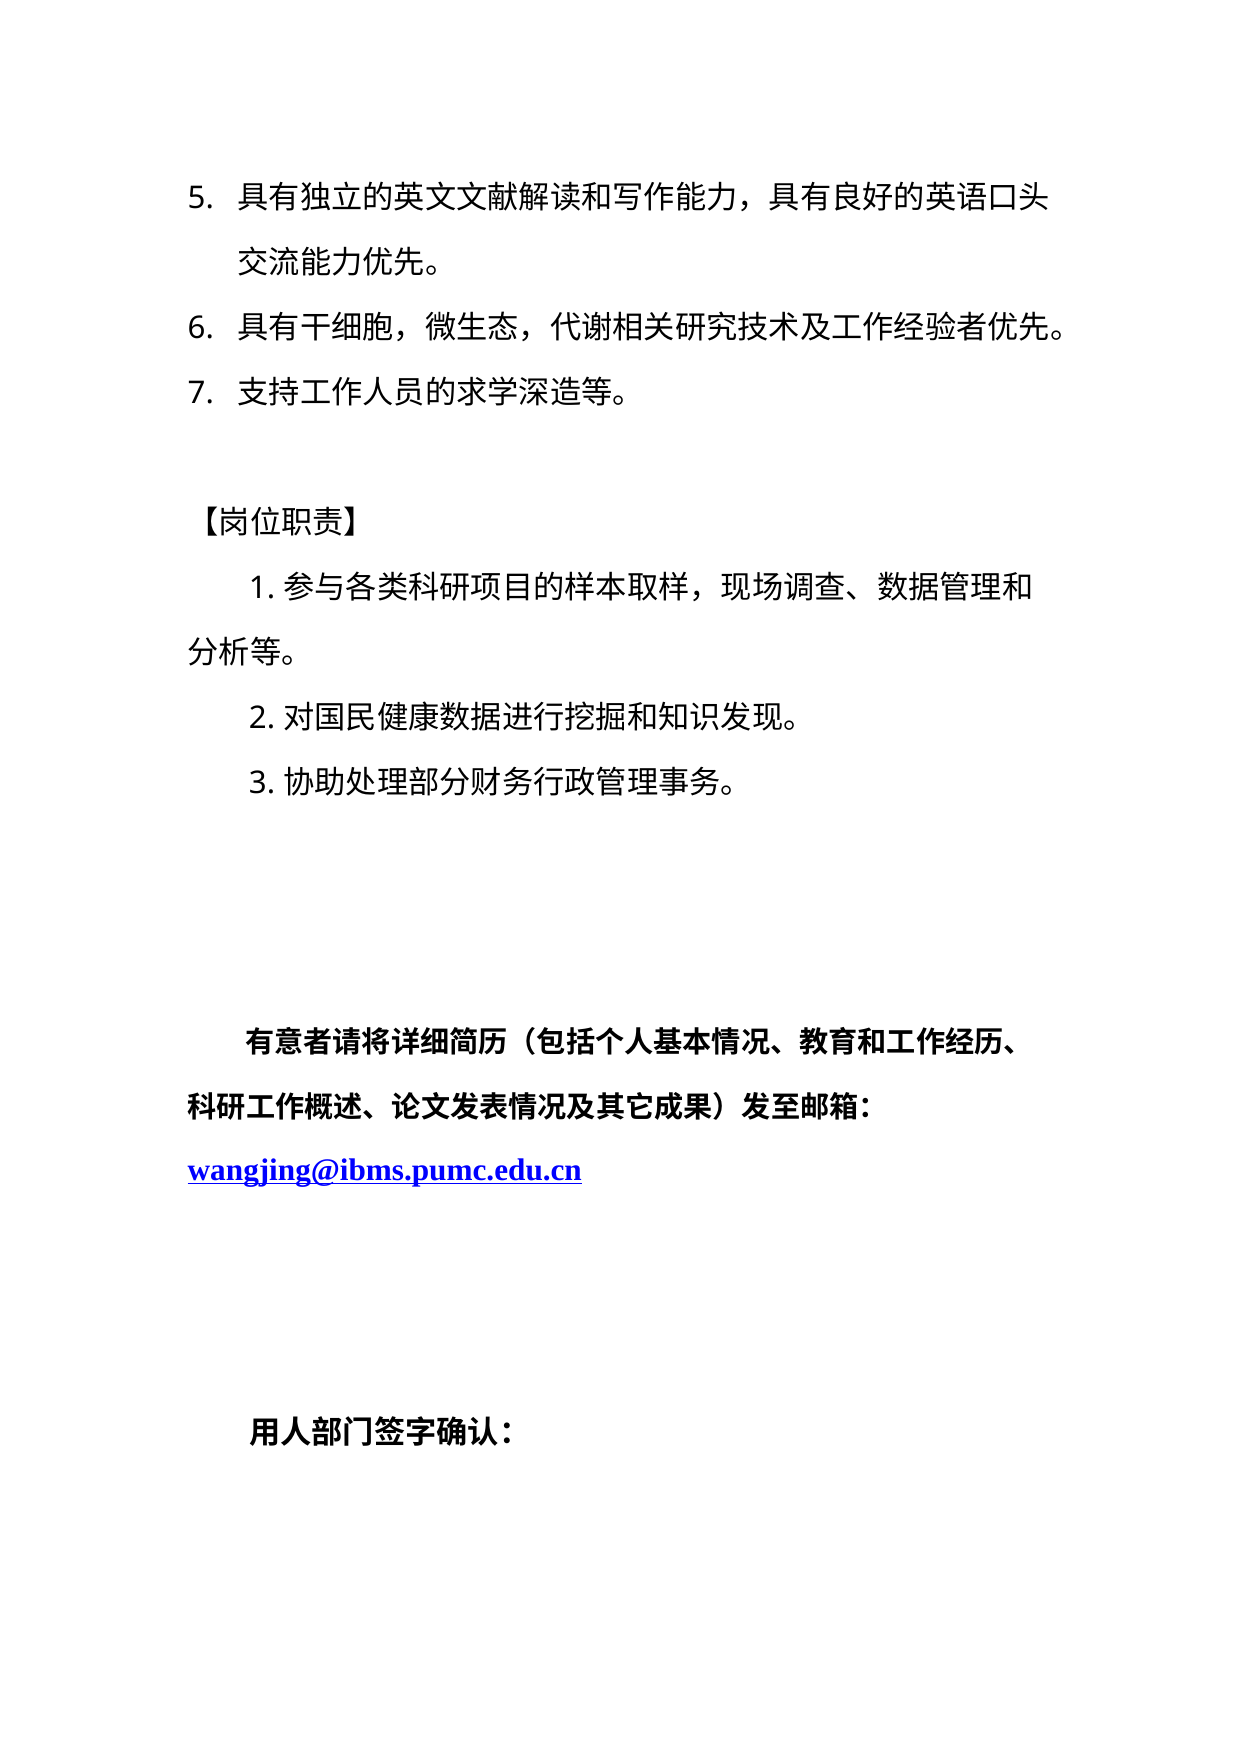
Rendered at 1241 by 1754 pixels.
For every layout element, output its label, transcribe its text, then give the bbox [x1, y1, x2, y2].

list 具有独立的英文文献解读和写作能力，具有良好的英语口头交流能力优先。 [187, 162, 1053, 292]
text 3. 协助处理部分财务行政管理事务。 [187, 747, 1053, 812]
list 具有干细胞，微生态，代谢相关研究技术及工作经验者优先。 [187, 292, 1053, 357]
text 有意者请将详细简历（包括个人基本情况、教育和工作经历、科研工作概述、论文发表情况及其它成果）发至邮箱：wangjing@ibms.pumc.edu.cn [187, 1007, 1053, 1202]
list 支持工作人员的求学深造等。 [187, 357, 1053, 422]
text 用人部门签字确认： [187, 1397, 1053, 1462]
text 2. 对国民健康数据进行挖掘和知识发现。 [187, 682, 1053, 747]
text 【岗位职责】 [187, 487, 1053, 552]
text 1. 参与各类科研项目的样本取样，现场调查、数据管理和分析等。 [187, 552, 1053, 682]
